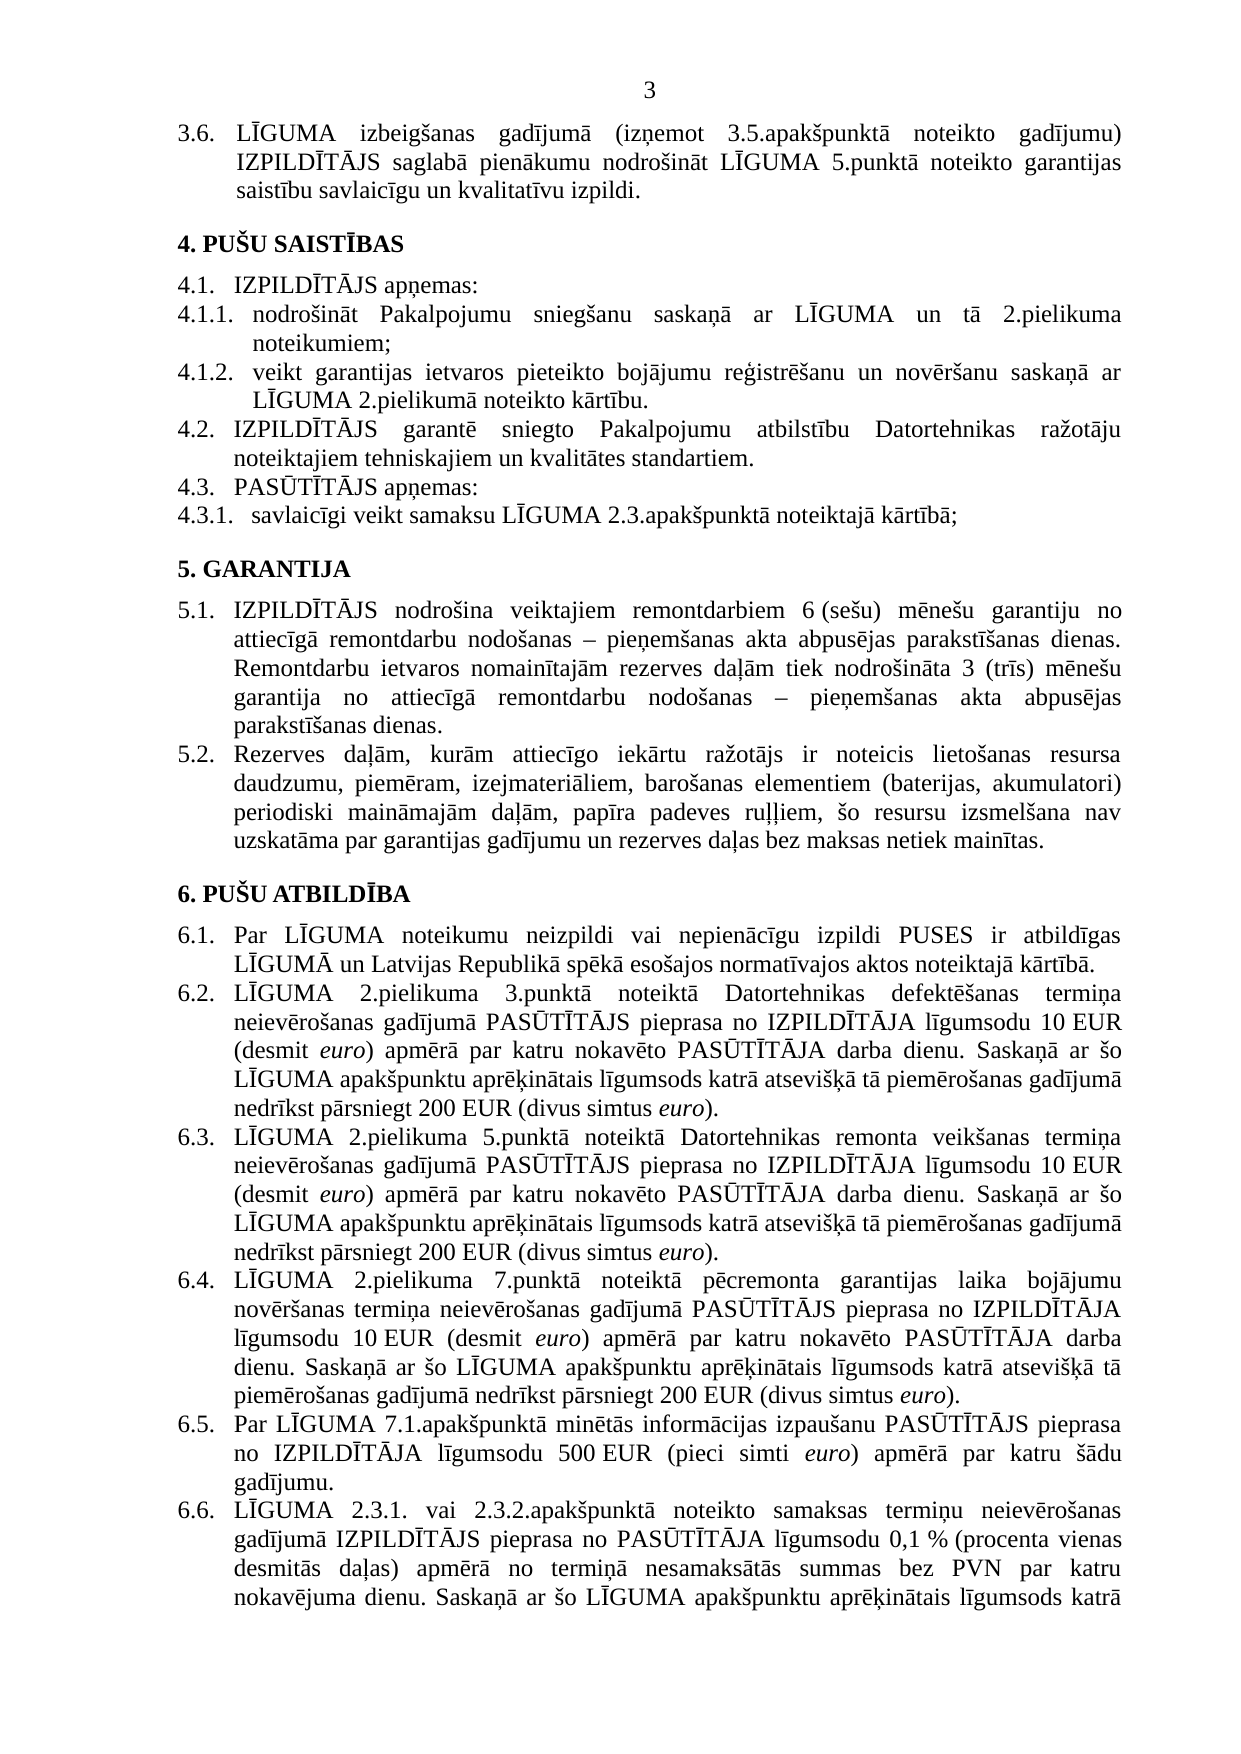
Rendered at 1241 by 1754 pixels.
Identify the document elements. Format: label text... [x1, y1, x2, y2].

subtitle 6. PUŠU ATBILDĪBA [177, 879, 1122, 908]
text 6.2. LĪGUMA 2.pielikuma 3.punktā noteiktā Datortehnikas defektēšanas termiņa neievērošanas gadījumā PASŪTĪTĀJS pieprasa no IZPILDĪTĀJA līgumsodu 10 EUR (desmit euro) apmērā par katru nokavēto PASŪTĪTĀJA darba dienu. Saskaņā ar šo LĪGUMA apakšpunktu aprēķinātais līgumsods katrā atsevišķā tā piemērošanas gadījumā nedrīkst pārsniegt 200 EUR (divus simtus euro). [177, 978, 1122, 1122]
text 4.2. IZPILDĪTĀJS garantē sniegto Pakalpojumu atbilstību Datortehnikas ražotāju noteiktajiem tehniskajiem un kvalitātes standartiem. [177, 414, 1122, 472]
subtitle 4.1. IZPILDĪTĀJS apņemas: [177, 271, 1122, 299]
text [177, 1496, 1122, 1611]
text 6.4. LĪGUMA 2.pielikuma 7.punktā noteiktā pēcremonta garantijas laika bojājumu novēršanas termiņa neievērošanas gadījumā PASŪTĪTĀJS pieprasa no IZPILDĪTĀJA līgumsodu 10 EUR (desmit euro) apmērā par katru nokavēto PASŪTĪTĀJA darba dienu. Saskaņā ar šo LĪGUMA apakšpunktu aprēķinātais līgumsods katrā atsevišķā tā piemērošanas gadījumā nedrīkst pārsniegt 200 EUR (divus simtus euro). [177, 1266, 1122, 1409]
text 5. GARANTIJA [177, 554, 1122, 583]
text 3.6. LĪGUMA izbeigšanas gadījumā (izņemot 3.5.apakšpunktā noteikto gadījumu) IZPILDĪTĀJS saglabā pienākumu nodrošināt LĪGUMA 5.punktā noteikto garantijas saistību savlaicīgu un kvalitatīvu izpildi. [177, 118, 1122, 204]
text 5.1. IZPILDĪTĀJS nodrošina veiktajiem remontdarbiem 6 (sešu) mēnešu garantiju no attiecīgā remontdarbu nodošanas – pieņemšanas akta abpusējas parakstīšanas dienas. Remontdarbu ietvaros nomainītajām rezerves daļām tiek nodrošināta 3 (trīs) mēnešu garantija no attiecīgā remontdarbu nodošanas – pieņemšanas akta abpusējas parakstīšanas dienas. [177, 596, 1122, 739]
text 5.2. Rezerves daļām, kurām attiecīgo iekārtu ražotājs ir noteicis lietošanas resursa daudzumu, piemēram, izejmateriāliem, barošanas elementiem (baterijas, akumulatori) periodiski maināmajām daļām, papīra padeves ruļļiem, šo resursu izsmelšana nav uzskatāma par garantijas gadījumu un rezerves daļas bez maksas netiek mainītas. [177, 739, 1122, 854]
subtitle 4. PUŠU SAISTĪBAS [177, 229, 1122, 258]
subtitle 6.1. Par LĪGUMA noteikumu neizpildi vai nepienācīgu izpildi PUSES ir atbildīgas LĪGUMĀ un Latvijas Republikā spēkā esošajos normatīvajos noteiktajā kārtībā. [177, 921, 1122, 978]
subtitle 4.3. PASŪTĪTĀJS apņemas: [177, 472, 1122, 501]
text 6.3. LĪGUMA 2.pielikuma 5.punktā noteiktā Datortehnikas remonta veikšanas termiņa neievērošanas gadījumā PASŪTĪTĀJS pieprasa no IZPILDĪTĀJA līgumsodu 10 EUR (desmit euro) apmērā par katru nokavēto PASŪTĪTĀJA darba dienu. Saskaņā ar šo LĪGUMA apakšpunktu aprēķinātais līgumsods katrā atsevišķā tā piemērošanas gadījumā nedrīkst pārsniegt 200 EUR (divus simtus euro). [177, 1122, 1122, 1266]
subtitle 4.3.1. savlaicīgi veikt samaksu LĪGUMA 2.3.apakšpunktā noteiktajā kārtībā; [177, 501, 1122, 529]
subtitle 4.1.1. nodrošināt Pakalpojumu sniegšanu saskaņā ar LĪGUMA un tā 2.pielikuma noteikumiem; [177, 299, 1122, 357]
text 6.5. Par LĪGUMA 7.1.apakšpunktā minētās informācijas izpaušanu PASŪTĪTĀJS pieprasa no IZPILDĪTĀJA līgumsodu 500 EUR (pieci simti euro) apmērā par katru šādu gadījumu. [177, 1409, 1122, 1496]
subtitle 4.1.2. veikt garantijas ietvaros pieteikto bojājumu reģistrēšanu un novēršanu saskaņā ar LĪGUMA 2.pielikumā noteikto kārtību. [177, 357, 1122, 414]
